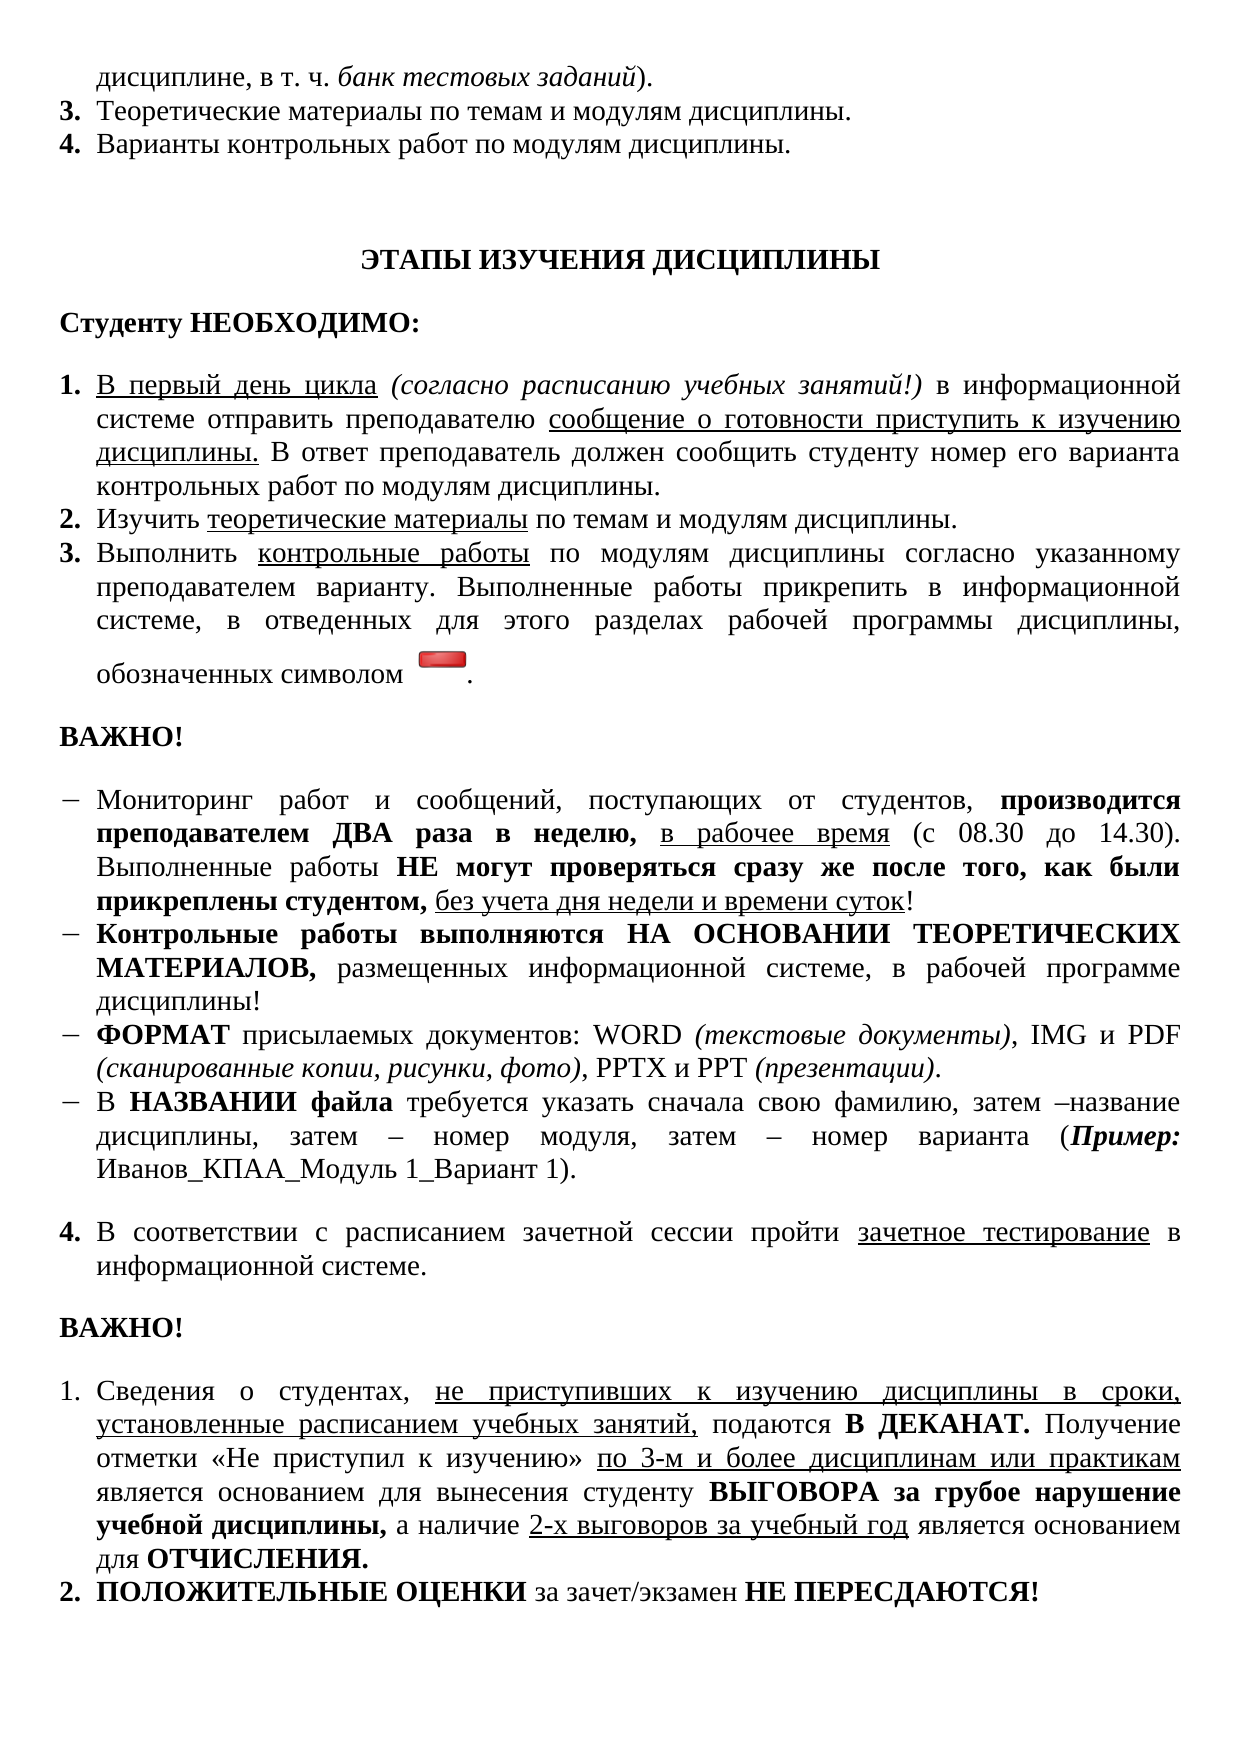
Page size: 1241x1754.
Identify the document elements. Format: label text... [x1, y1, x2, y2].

text Этапы изучения дисциплины [59, 242, 1181, 276]
picture [418, 635, 467, 684]
list ПОЛОЖИТЕЛЬНЫЕ ОЦЕНКИ за зачет/экзамен НЕ пересдаются! [59, 1574, 1181, 1608]
text Студенту необходимо: [59, 305, 1181, 338]
list Варианты контрольных работ по модулям дисциплины. [59, 126, 1181, 160]
list Изучить теоретические материалы по темам и модулям дисциплины. [59, 502, 1181, 535]
list Формат присылаемых документов: Word (текстовые документы), IMG и PDF (сканированные копии, рисунки, фото), PPTX и PPT (презентации). [59, 1017, 1181, 1084]
text ВАЖНО! [59, 719, 1181, 753]
list В соответствии с расписанием зачетной сессии пройти зачетное тестирование в информационной системе. [59, 1214, 1181, 1281]
text ВАЖНО! [59, 1310, 1181, 1344]
list Сведения о студентах, не приступивших к изучению дисциплины в сроки, установленные расписанием учебных занятий, подаются в деканат. Получение отметки «Не приступил к изучению» по 3-м и более дисциплинам или практикам является основанием для вынесения студенту выговора за грубое нарушение учебной дисциплины, а наличие 2-х выговоров за учебный год является основанием для отчисления. [59, 1373, 1181, 1574]
list Контрольные работы выполняются на основании теоретических материалов, размещенных информационной системе, в рабочей программе дисциплины! [59, 916, 1181, 1017]
list В первый день цикла (согласно расписанию учебных занятий!) в информационной системе отправить преподавателю сообщение о готовности приступить к изучению дисциплины. В ответ преподаватель должен сообщить студенту номер его варианта контрольных работ по модулям дисциплины. [59, 367, 1181, 502]
list Мониторинг работ и сообщений, поступающих от студентов, производится преподавателем ДВА раза в неделю, в рабочее время (с 08.30 до 14.30). Выполненные работы НЕ могут проверяться сразу же после того, как были прикреплены студентом, без учета дня недели и времени суток! [59, 782, 1181, 916]
list Теоретические материалы по темам и модулям дисциплины. [59, 93, 1181, 126]
list Выполнить контрольные работы по модулям дисциплины согласно указанному преподавателем варианту. Выполненные работы прикрепить в информационной системе, в отведенных для этого разделах рабочей программы дисциплины, обозначенных символом . [59, 535, 1181, 690]
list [59, 59, 1181, 93]
list В названии файла требуется указать сначала свою фамилию, затем –название дисциплины, затем – номер модуля, затем – номер варианта (Пример: Иванов_КПАА_Модуль 1_Вариант 1). [59, 1084, 1181, 1185]
